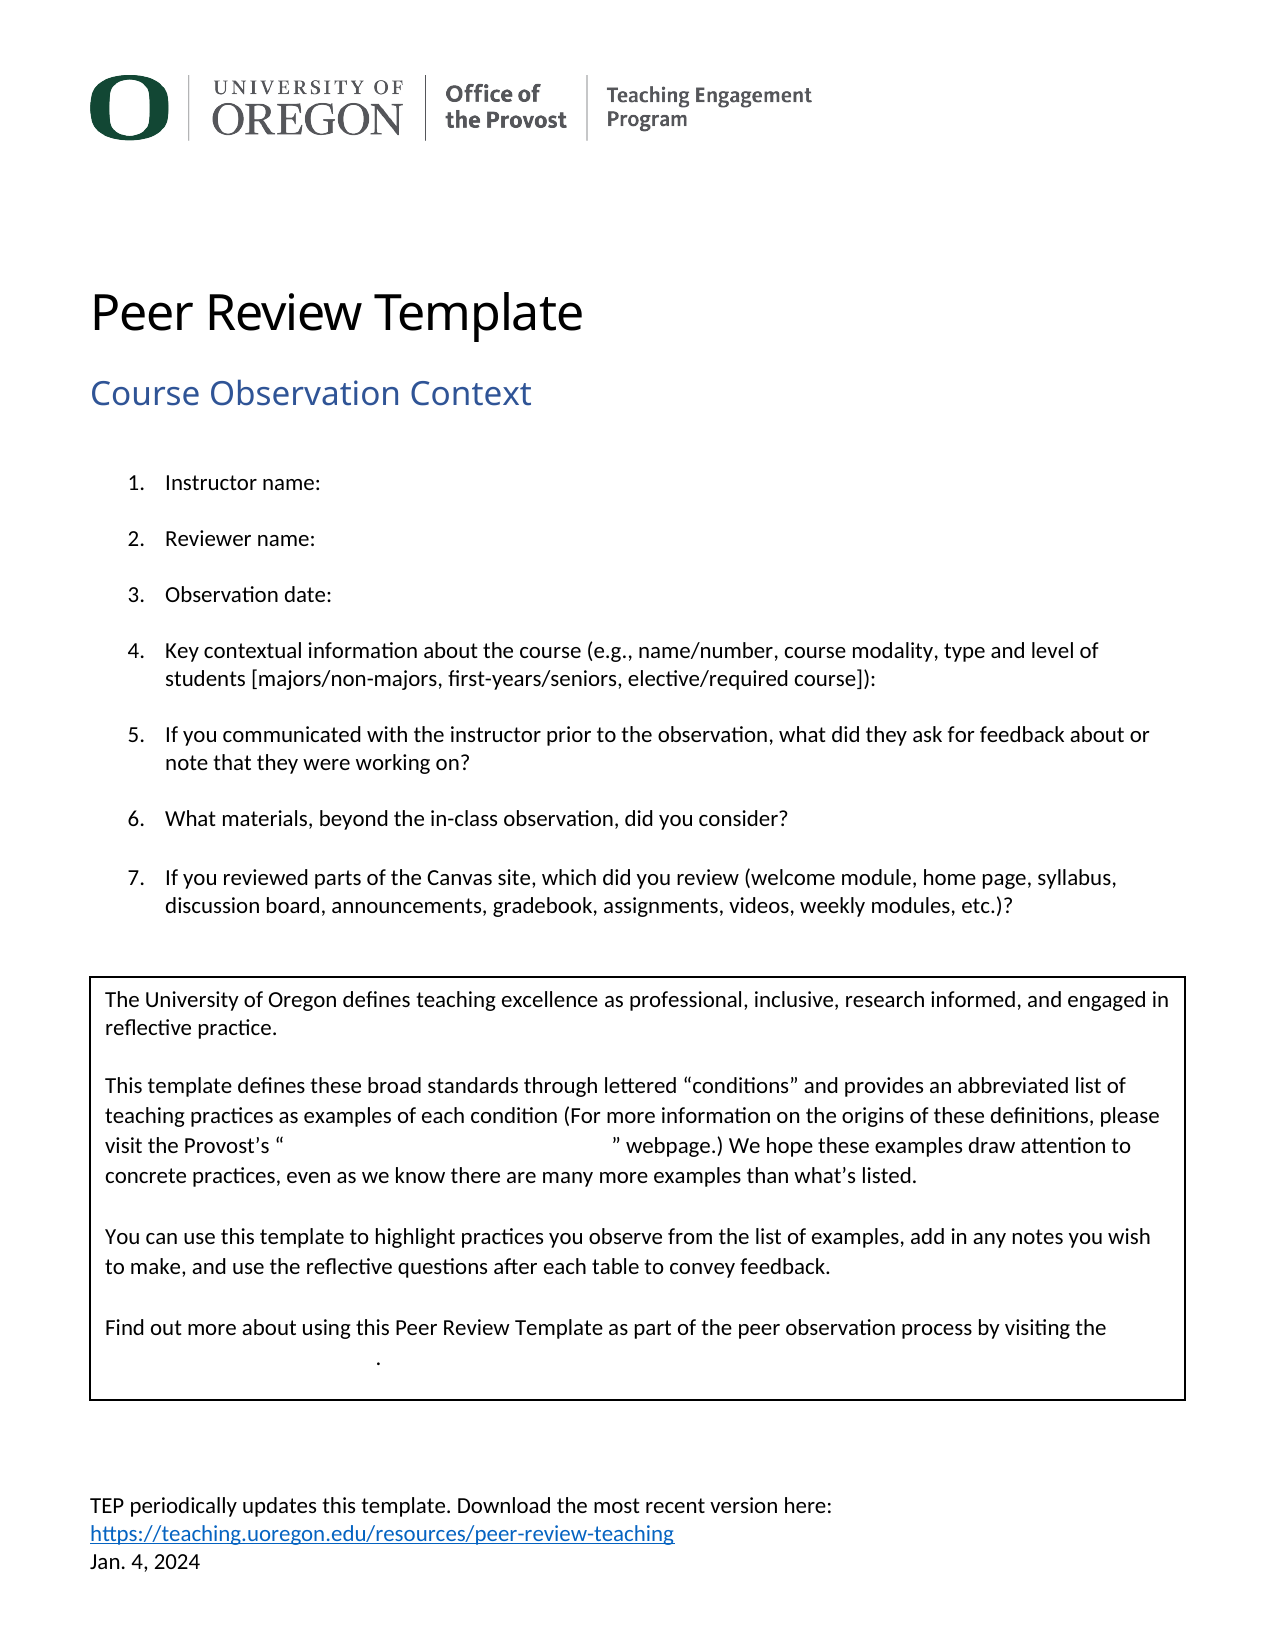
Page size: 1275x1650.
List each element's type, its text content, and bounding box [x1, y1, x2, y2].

list If you reviewed parts of the Canvas site, which did you review (welcome module, home page, syllabus, discussion board, announcements, gradebook, assignments, videos, weekly modules, etc.)? [127, 863, 1185, 947]
list Instructor name: [127, 468, 1185, 496]
list What materials, beyond the in-class observation, did you consider? [127, 804, 1185, 832]
picture [90, 75, 812, 141]
subtitle Course Observation Context [90, 370, 1185, 464]
list If you communicated with the instructor prior to the observation, what did they ask for feedback about or note that they were working on? [127, 720, 1185, 804]
list Key contextual information about the course (e.g., name/number, course modality, type and level of students [majors/non-majors, first-years/seniors, elective/required course]): [127, 636, 1185, 720]
list Observation date: [127, 580, 1185, 636]
title Peer Review Template [90, 141, 1185, 345]
list Reviewer name: [127, 524, 1185, 580]
